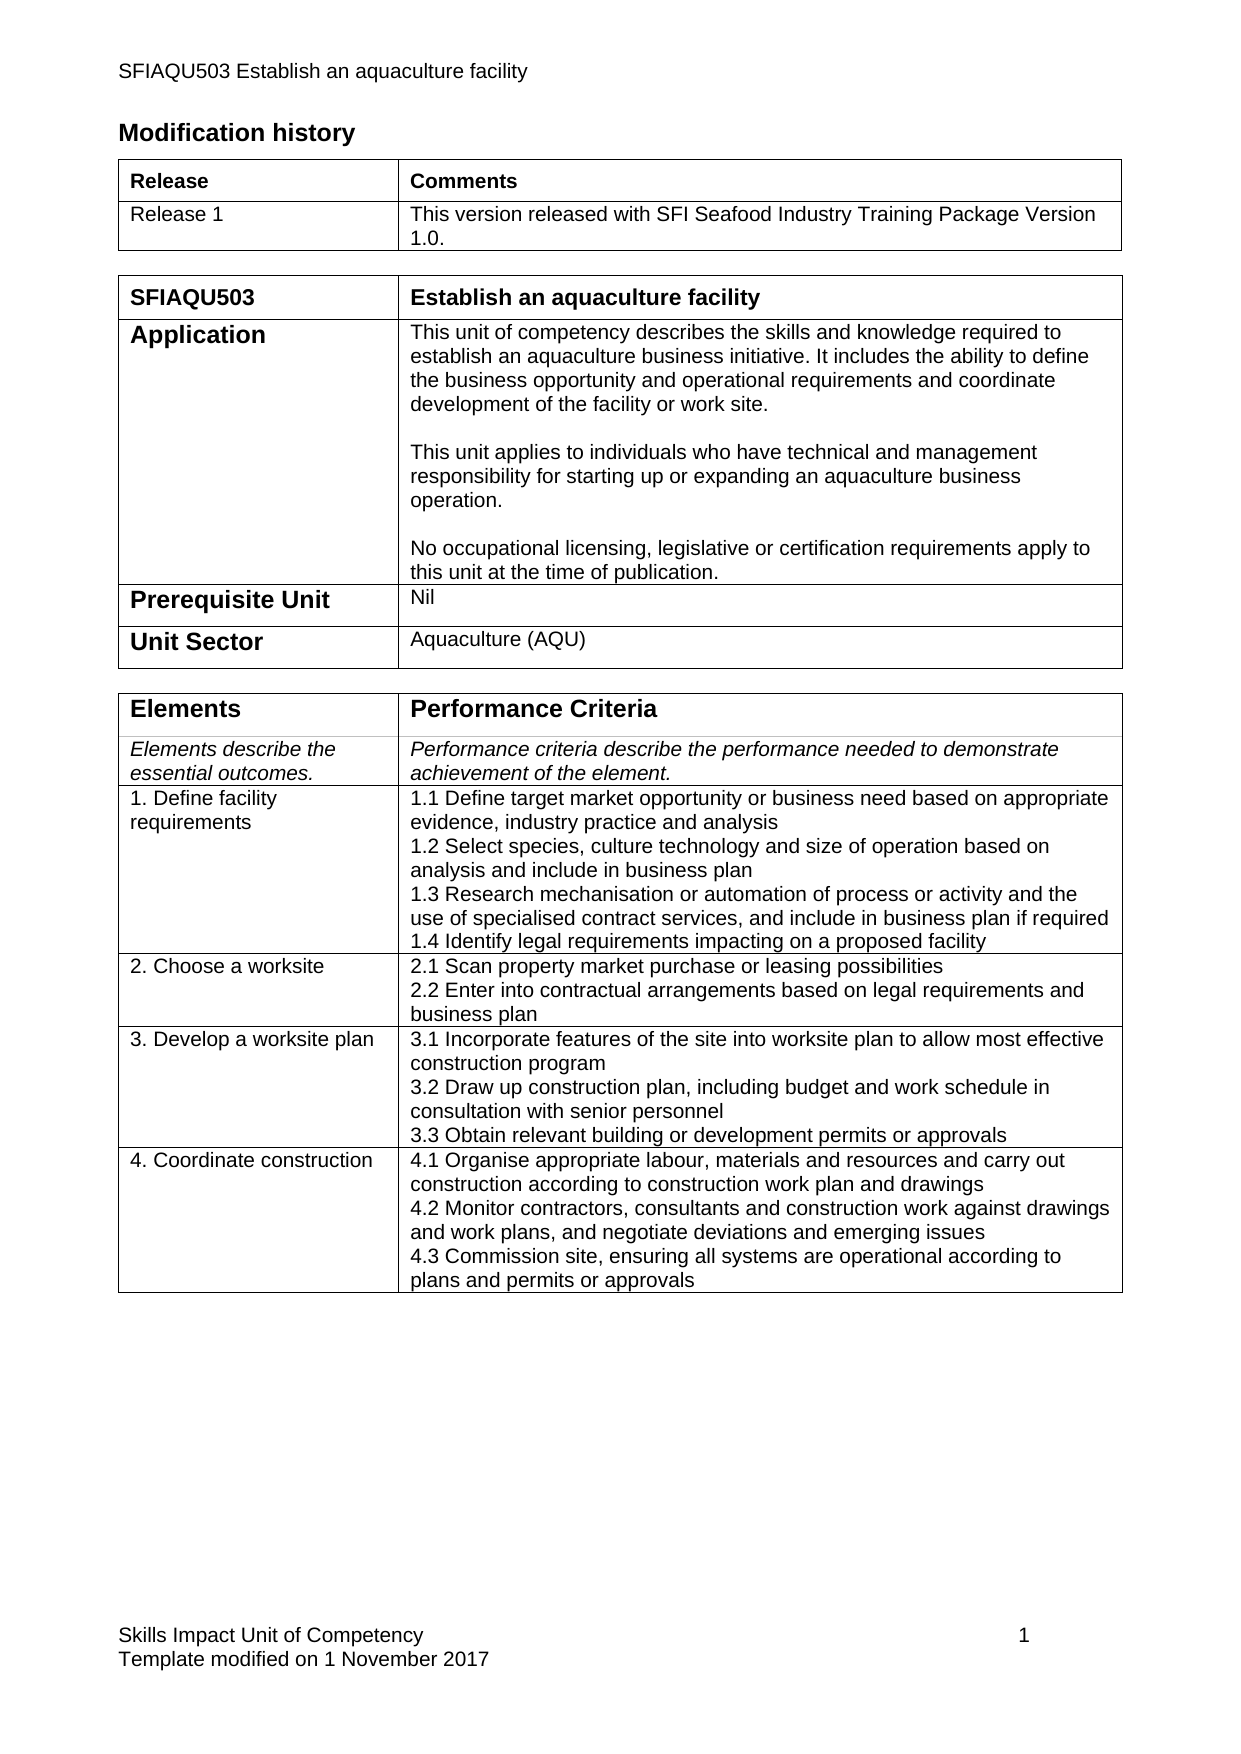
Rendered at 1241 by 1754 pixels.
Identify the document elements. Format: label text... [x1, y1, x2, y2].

table_cell 4. Coordinate construction [119, 1148, 398, 1292]
table_cell 4.1 Organise appropriate labour, materials and resources and carry out construction according to construction work plan and drawings 4.2 Monitor contractors, consultants and construction work against drawings and work plans, and negotiate deviations and emerging issues 4.3 Commission site, ensuring all systems are operational according to plans and permits or approvals [399, 1148, 1122, 1292]
table_header SFIAQU503 [119, 276, 398, 319]
subtitle Modification history [118, 118, 1122, 147]
table_cell Elements describe the essential outcomes. [119, 737, 398, 784]
table_cell Release 1 [119, 202, 398, 250]
table_header Release [119, 160, 398, 201]
table_cell Nil [399, 585, 1122, 626]
table_cell This version released with SFI Seafood Industry Training Package Version 1.0. [399, 202, 1121, 250]
table_cell 2. Choose a worksite [119, 954, 398, 1026]
table_cell This unit of competency describes the skills and knowledge required to establish an aquaculture business initiative. It includes the ability to define the business opportunity and operational requirements and coordinate development of the facility or work site. This unit applies to individuals who have technical and management responsibility for starting up or expanding an aquaculture business operation. No occupational licensing, legislative or certification requirements apply to this unit at the time of publication. [399, 320, 1122, 584]
table_cell 3. Develop a worksite plan [119, 1027, 398, 1147]
table_cell 2.1 Scan property market purchase or leasing possibilities 2.2 Enter into contractual arrangements based on legal requirements and business plan [399, 954, 1122, 1026]
table_cell 3.1 Incorporate features of the site into worksite plan to allow most effective construction program 3.2 Draw up construction plan, including budget and work schedule in consultation with senior personnel 3.3 Obtain relevant building or development permits or approvals [399, 1027, 1122, 1147]
table_header Elements [119, 694, 398, 736]
table_cell 1.1 Define target market opportunity or business need based on appropriate evidence, industry practice and analysis 1.2 Select species, culture technology and size of operation based on analysis and include in business plan 1.3 Research mechanisation or automation of process or activity and the use of specialised contract services, and include in business plan if required 1.4 Identify legal requirements impacting on a proposed facility [399, 786, 1122, 953]
table_header Performance Criteria [399, 694, 1122, 736]
table_cell Performance criteria describe the performance needed to demonstrate achievement of the element. [399, 737, 1122, 784]
table_cell Prerequisite Unit [119, 585, 398, 626]
table_cell Unit Sector [119, 627, 398, 668]
table_header Establish an aquaculture facility [399, 276, 1122, 319]
table_cell Aquaculture (AQU) [399, 627, 1122, 668]
table_header Comments [399, 160, 1121, 201]
table_cell 1. Define facility requirements [119, 786, 398, 953]
table_cell Application [119, 320, 398, 584]
